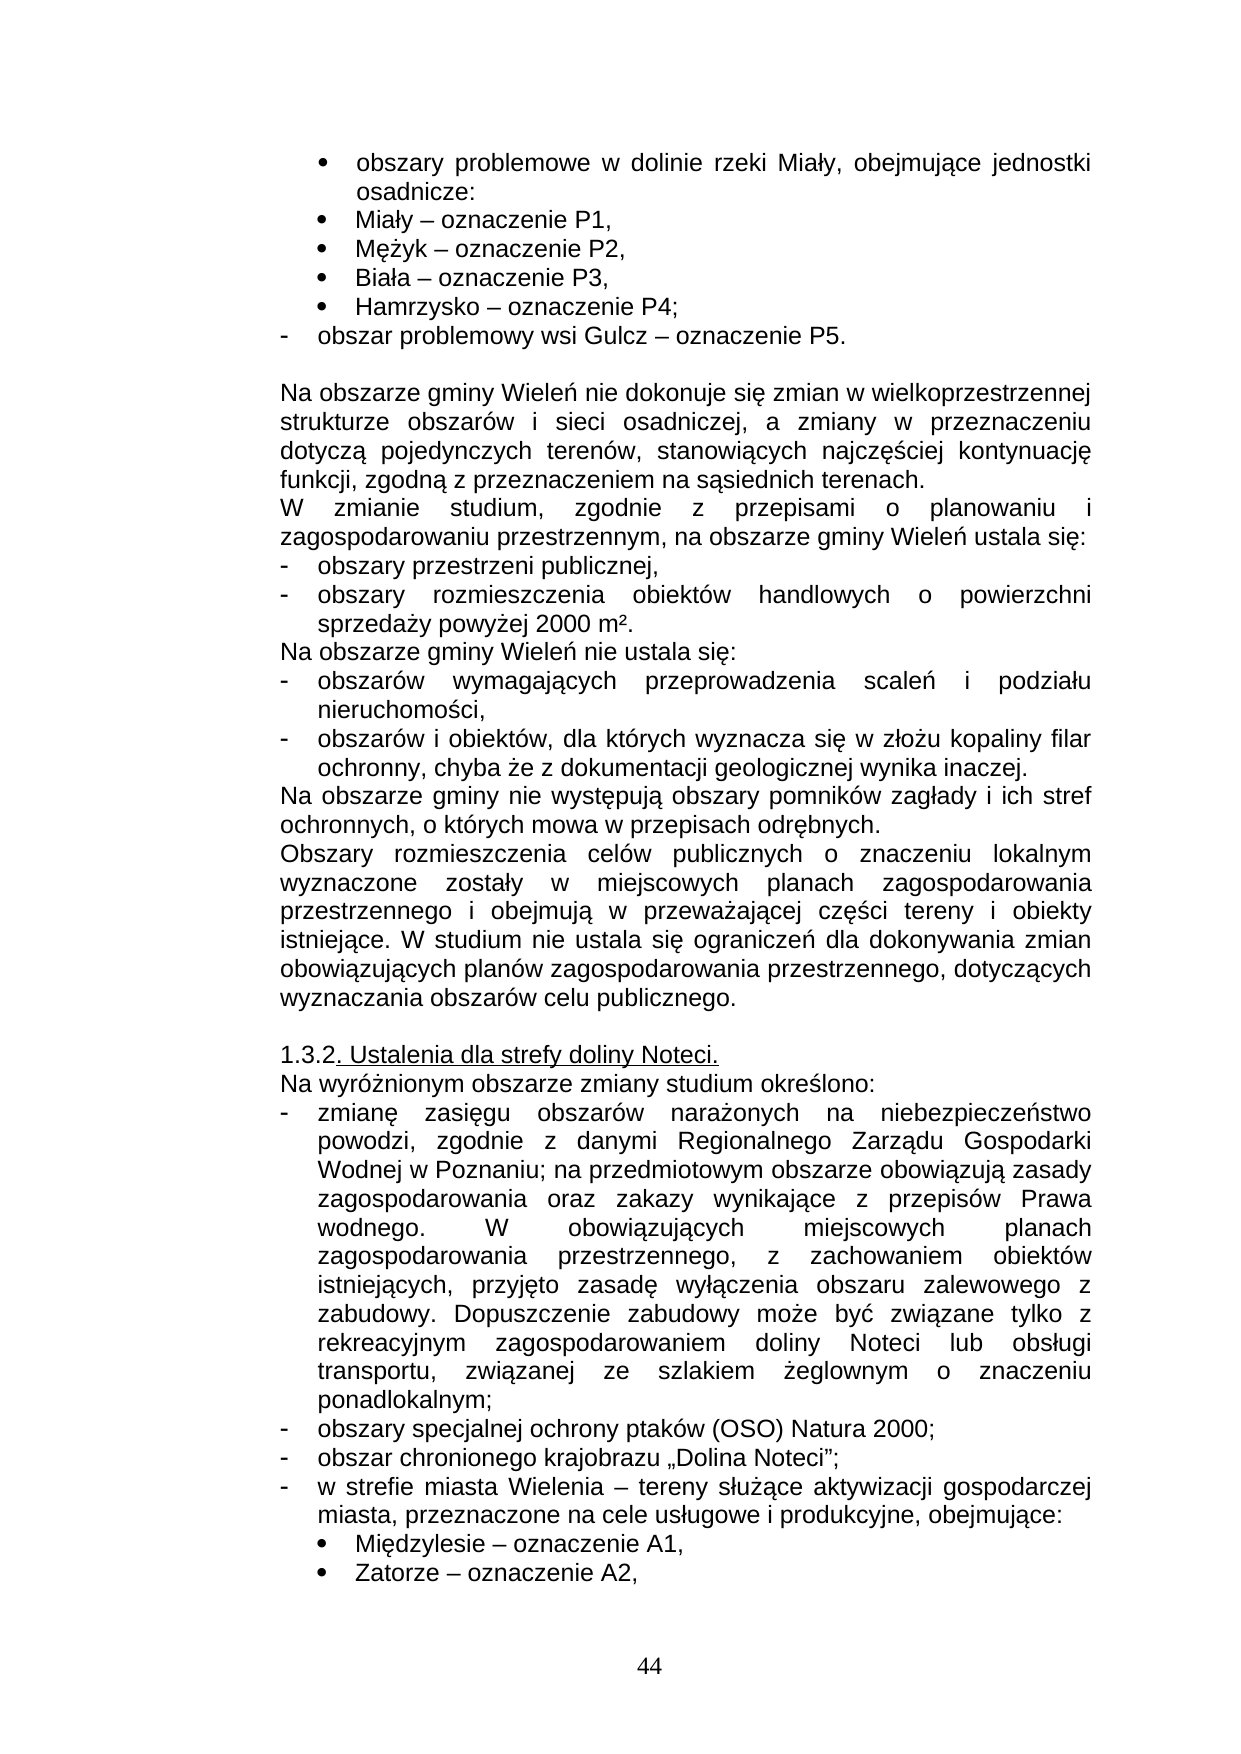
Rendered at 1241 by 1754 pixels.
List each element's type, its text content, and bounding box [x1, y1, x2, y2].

list Mężyk – oznaczenie P2, [317, 234, 1092, 263]
list obszar problemowy wsi Gulcz – oznaczenie P5. [280, 321, 1092, 349]
list Międzylesie – oznaczenie A1, [317, 1529, 1092, 1558]
list obszary problemowe w dolinie rzeki Miały, obejmujące jednostki osadnicze: [319, 148, 1092, 205]
list Zatorze – oznaczenie A2, [317, 1558, 1092, 1587]
list obszar chronionego krajobrazu „Dolina Noteci”; [280, 1443, 1092, 1472]
list w strefie miasta Wielenia – tereny służące aktywizacji gospodarczej miasta, przeznaczone na cele usługowe i produkcyjne, obejmujące: [280, 1472, 1092, 1529]
list Hamrzysko – oznaczenie P4; [317, 292, 1092, 321]
text Na wyróżnionym obszarze zmiany studium określono: [280, 1069, 1092, 1097]
text Na obszarze gminy Wieleń nie dokonuje się zmian w wielkoprzestrzennej strukturze obszarów i sieci osadniczej, a zmiany w przeznaczeniu dotyczą pojedynczych terenów, stanowiących najczęściej kontynuację funkcji, zgodną z przeznaczeniem na sąsiednich terenach. [280, 378, 1092, 493]
list obszary specjalnej ochrony ptaków (OSO) Natura 2000; [280, 1414, 1092, 1443]
text 1.3.2. Ustalenia dla strefy doliny Noteci. [280, 1040, 1092, 1069]
list obszary rozmieszczenia obiektów handlowych o powierzchni sprzedaży powyżej 2000 m². [280, 580, 1092, 637]
list obszarów wymagających przeprowadzenia scaleń i podziału nieruchomości, [280, 666, 1092, 724]
text Na obszarze gminy nie występują obszary pomników zagłady i ich stref ochronnych, o których mowa w przepisach odrębnych. [280, 781, 1092, 839]
text Obszary rozmieszczenia celów publicznych o znaczeniu lokalnym wyznaczone zostały w miejscowych planach zagospodarowania przestrzennego i obejmują w przeważającej części tereny i obiekty istniejące. W studium nie ustala się ograniczeń dla dokonywania zmian obowiązujących planów zagospodarowania przestrzennego, dotyczących wyznaczania obszarów celu publicznego. [280, 839, 1092, 1011]
list obszary przestrzeni publicznej, [280, 551, 1092, 580]
text W zmianie studium, zgodnie z przepisami o planowaniu i zagospodarowaniu przestrzennym, na obszarze gminy Wieleń ustala się: [280, 493, 1092, 551]
list zmianę zasięgu obszarów narażonych na niebezpieczeństwo powodzi, zgodnie z danymi Regionalnego Zarządu Gospodarki Wodnej w Poznaniu; na przedmiotowym obszarze obowiązują zasady zagospodarowania oraz zakazy wynikające z przepisów Prawa wodnego. W obowiązujących miejscowych planach zagospodarowania przestrzennego, z zachowaniem obiektów istniejących, przyjęto zasadę wyłączenia obszaru zalewowego z zabudowy. Dopuszczenie zabudowy może być związane tylko z rekreacyjnym zagospodarowaniem doliny Noteci lub obsługi transportu, związanej ze szlakiem żeglownym o znaczeniu ponadlokalnym; [280, 1097, 1092, 1414]
list obszarów i obiektów, dla których wyznacza się w złożu kopaliny filar ochronny, chyba że z dokumentacji geologicznej wynika inaczej. [280, 724, 1092, 781]
text Na obszarze gminy Wieleń nie ustala się: [280, 637, 1092, 666]
list Miały – oznaczenie P1, [317, 205, 1092, 234]
list Biała – oznaczenie P3, [317, 263, 1092, 292]
